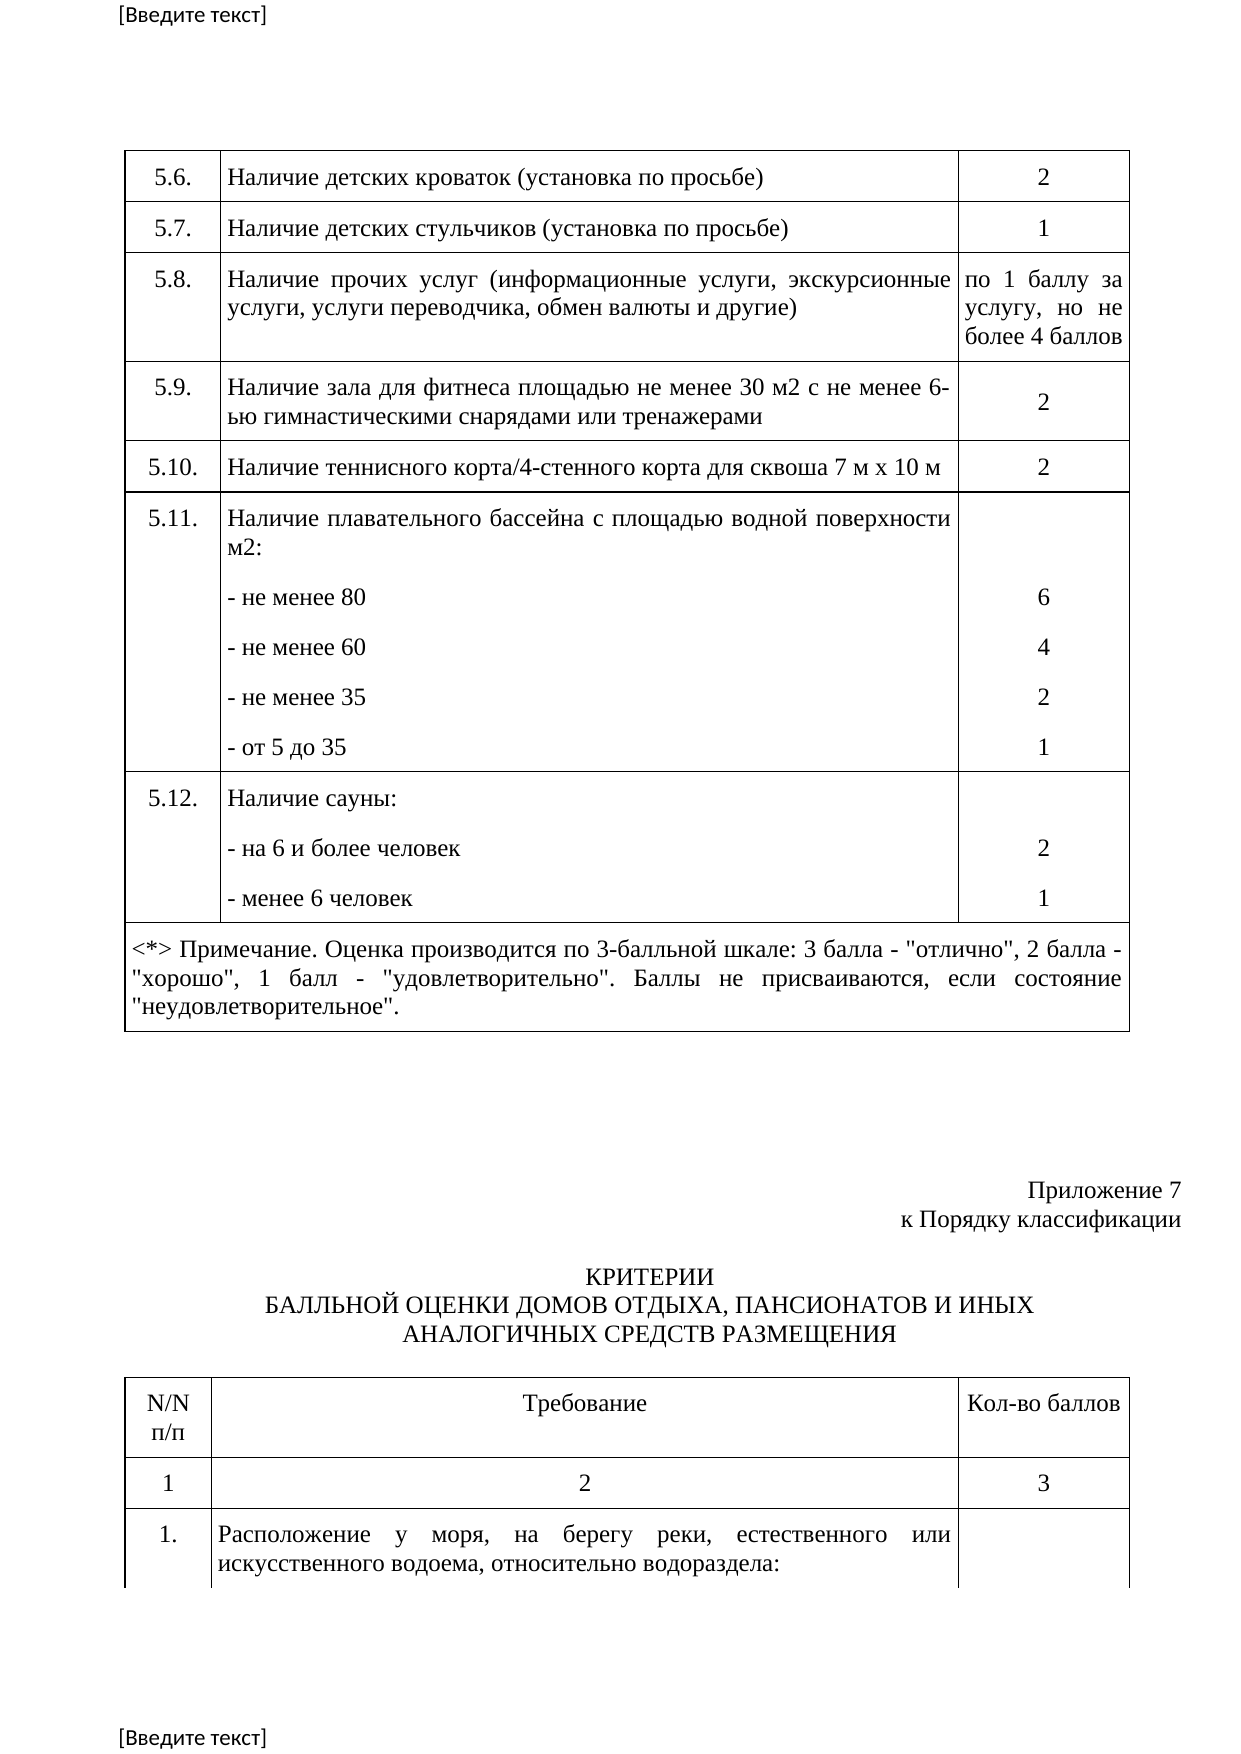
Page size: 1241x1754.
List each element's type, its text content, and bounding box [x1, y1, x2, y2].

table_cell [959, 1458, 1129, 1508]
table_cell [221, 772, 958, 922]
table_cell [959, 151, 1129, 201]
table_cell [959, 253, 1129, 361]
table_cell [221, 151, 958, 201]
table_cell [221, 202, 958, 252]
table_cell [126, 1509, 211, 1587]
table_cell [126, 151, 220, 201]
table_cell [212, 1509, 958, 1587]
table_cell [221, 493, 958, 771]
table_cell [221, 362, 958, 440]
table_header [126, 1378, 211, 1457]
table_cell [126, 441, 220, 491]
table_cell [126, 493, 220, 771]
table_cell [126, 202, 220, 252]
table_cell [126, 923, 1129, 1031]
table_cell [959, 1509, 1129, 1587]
text БАЛЛЬНОЙ ОЦЕНКИ ДОМОВ ОТДЫХА, ПАНСИОНАТОВ И ИНЫХ [118, 1291, 1181, 1319]
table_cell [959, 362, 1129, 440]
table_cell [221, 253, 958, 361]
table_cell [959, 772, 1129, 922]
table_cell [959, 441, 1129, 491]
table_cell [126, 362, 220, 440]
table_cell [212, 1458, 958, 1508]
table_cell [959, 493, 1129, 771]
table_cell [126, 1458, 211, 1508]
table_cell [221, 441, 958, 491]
text КРИТЕРИИ [118, 1262, 1181, 1291]
text к Порядку классификации [118, 1204, 1181, 1233]
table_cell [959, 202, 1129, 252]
text Приложение 7 [118, 1176, 1181, 1204]
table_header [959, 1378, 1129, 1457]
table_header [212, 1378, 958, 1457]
text АНАЛОГИЧНЫХ СРЕДСТВ РАЗМЕЩЕНИЯ [118, 1319, 1181, 1348]
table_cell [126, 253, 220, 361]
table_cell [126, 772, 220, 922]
